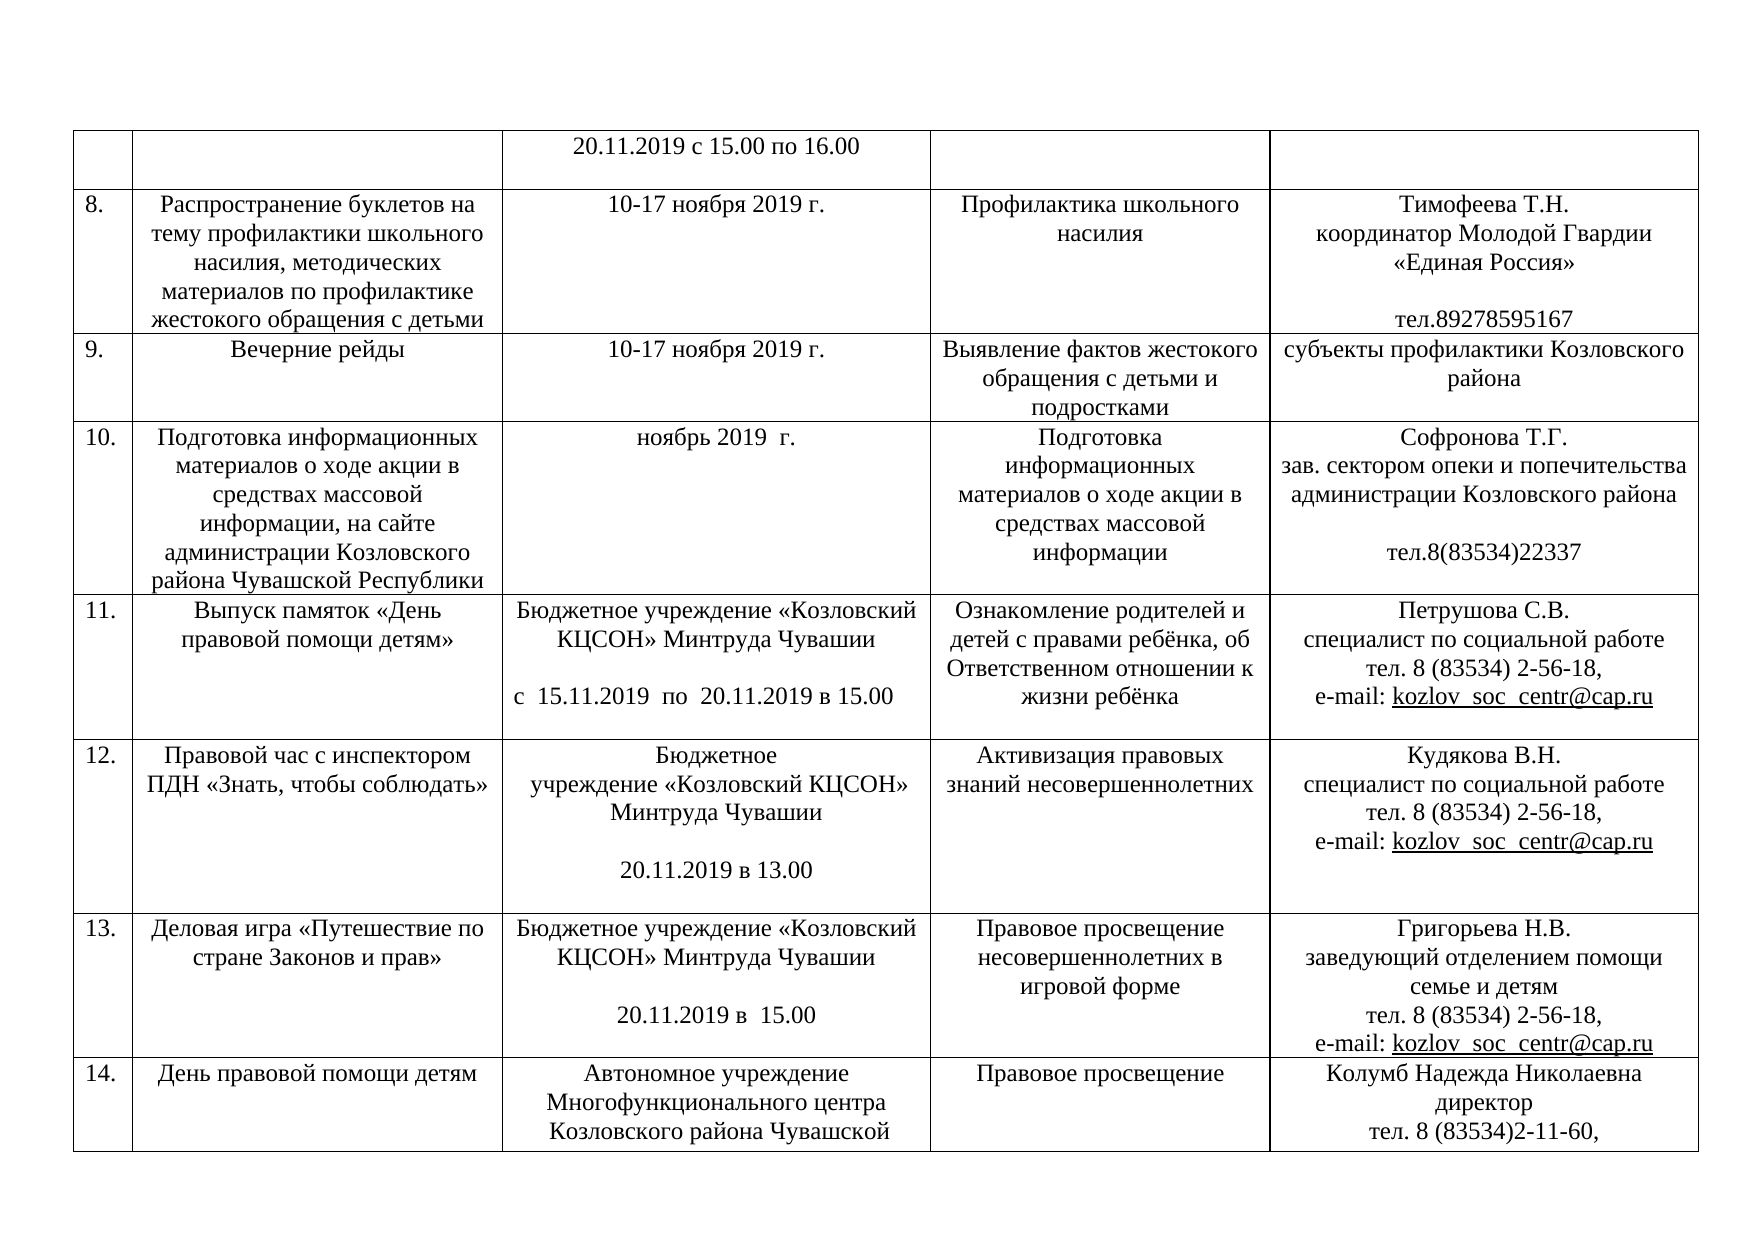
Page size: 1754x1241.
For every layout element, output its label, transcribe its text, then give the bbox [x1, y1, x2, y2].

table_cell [931, 131, 1269, 188]
table_cell 8. [74, 190, 132, 333]
table_cell Деловая игра «Путешествие по стране Законов и прав» [133, 914, 502, 1057]
table_cell Бюджетное учреждение «Козловский КЦСОН» Минтруда Чувашии 20.11.2019 в 15.00 [503, 914, 930, 1057]
table_cell 10-17 ноября 2019 г. [503, 334, 930, 421]
table_cell Распространение буклетов на тему профилактики школьного насилия, методических материалов по профилактике жестокого обращения с детьми [133, 190, 502, 333]
table_cell Петрушова С.В. специалист по социальной работе тел. 8 (83534) 2-56-18, е-mail: kozlov_soc_centr@cap.ru [1271, 595, 1698, 739]
table_cell 11. [74, 595, 132, 739]
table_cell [1271, 131, 1698, 188]
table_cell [133, 131, 502, 188]
table_cell 14. [74, 1058, 132, 1151]
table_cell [1271, 1058, 1698, 1151]
table_cell 7. [74, 131, 132, 188]
table_cell Выпуск памяток «День правовой помощи детям» [133, 595, 502, 739]
table_cell 9. [74, 334, 132, 421]
table_cell Подготовка информационных материалов о ходе акции в средствах массовой информации [931, 422, 1269, 594]
table_cell ноябрь 2019 г. [503, 422, 930, 594]
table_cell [931, 1058, 1269, 1151]
table_cell Ознакомление родителей и детей с правами ребёнка, об Ответственном отношении к жизни ребёнка [931, 595, 1269, 739]
table_cell Правовой час с инспектором ПДН «Знать, чтобы соблюдать» [133, 740, 502, 912]
table_cell Кудякова В.Н. специалист по социальной работе тел. 8 (83534) 2-56-18, е-mail: kozlov_soc_centr@cap.ru [1271, 740, 1698, 912]
table_cell Григорьева Н.В. заведующий отделением помощи семье и детям тел. 8 (83534) 2-56-18, е-mail: kozlov_soc_centr@cap.ru [1271, 914, 1698, 1057]
table_cell Бюджетное учреждение «Козловский КЦСОН» Минтруда Чувашии с 15.11.2019 по 20.11.2019 в 15.00 [503, 595, 930, 739]
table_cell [503, 131, 930, 188]
table_cell Тимофеева Т.Н. координатор Молодой Гвардии «Единая Россия» тел.89278595167 [1271, 190, 1698, 333]
table_cell 10-17 ноября 2019 г. [503, 190, 930, 333]
table_cell Бюджетное учреждение «Козловский КЦСОН» Минтруда Чувашии 20.11.2019 в 13.00 [503, 740, 930, 912]
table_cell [503, 1058, 930, 1151]
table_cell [133, 1058, 502, 1151]
table_cell Выявление фактов жестокого обращения с детьми и подростками [931, 334, 1269, 421]
table_cell Активизация правовых знаний несовершеннолетних [931, 740, 1269, 912]
table_cell Вечерние рейды [133, 334, 502, 421]
table_cell Правовое просвещение несовершеннолетних в игровой форме [931, 914, 1269, 1057]
table_cell Софронова Т.Г. зав. сектором опеки и попечительства администрации Козловского района тел.8(83534)22337 [1271, 422, 1698, 594]
table_cell Профилактика школьного насилия [931, 190, 1269, 333]
table_cell 10. [74, 422, 132, 594]
table_cell субъекты профилактики Козловского района [1271, 334, 1698, 421]
table_cell 12. [74, 740, 132, 912]
table_cell Подготовка информационных материалов о ходе акции в средствах массовой информации, на сайте администрации Козловского района Чувашской Республики [133, 422, 502, 594]
table_cell 13. [74, 914, 132, 1057]
